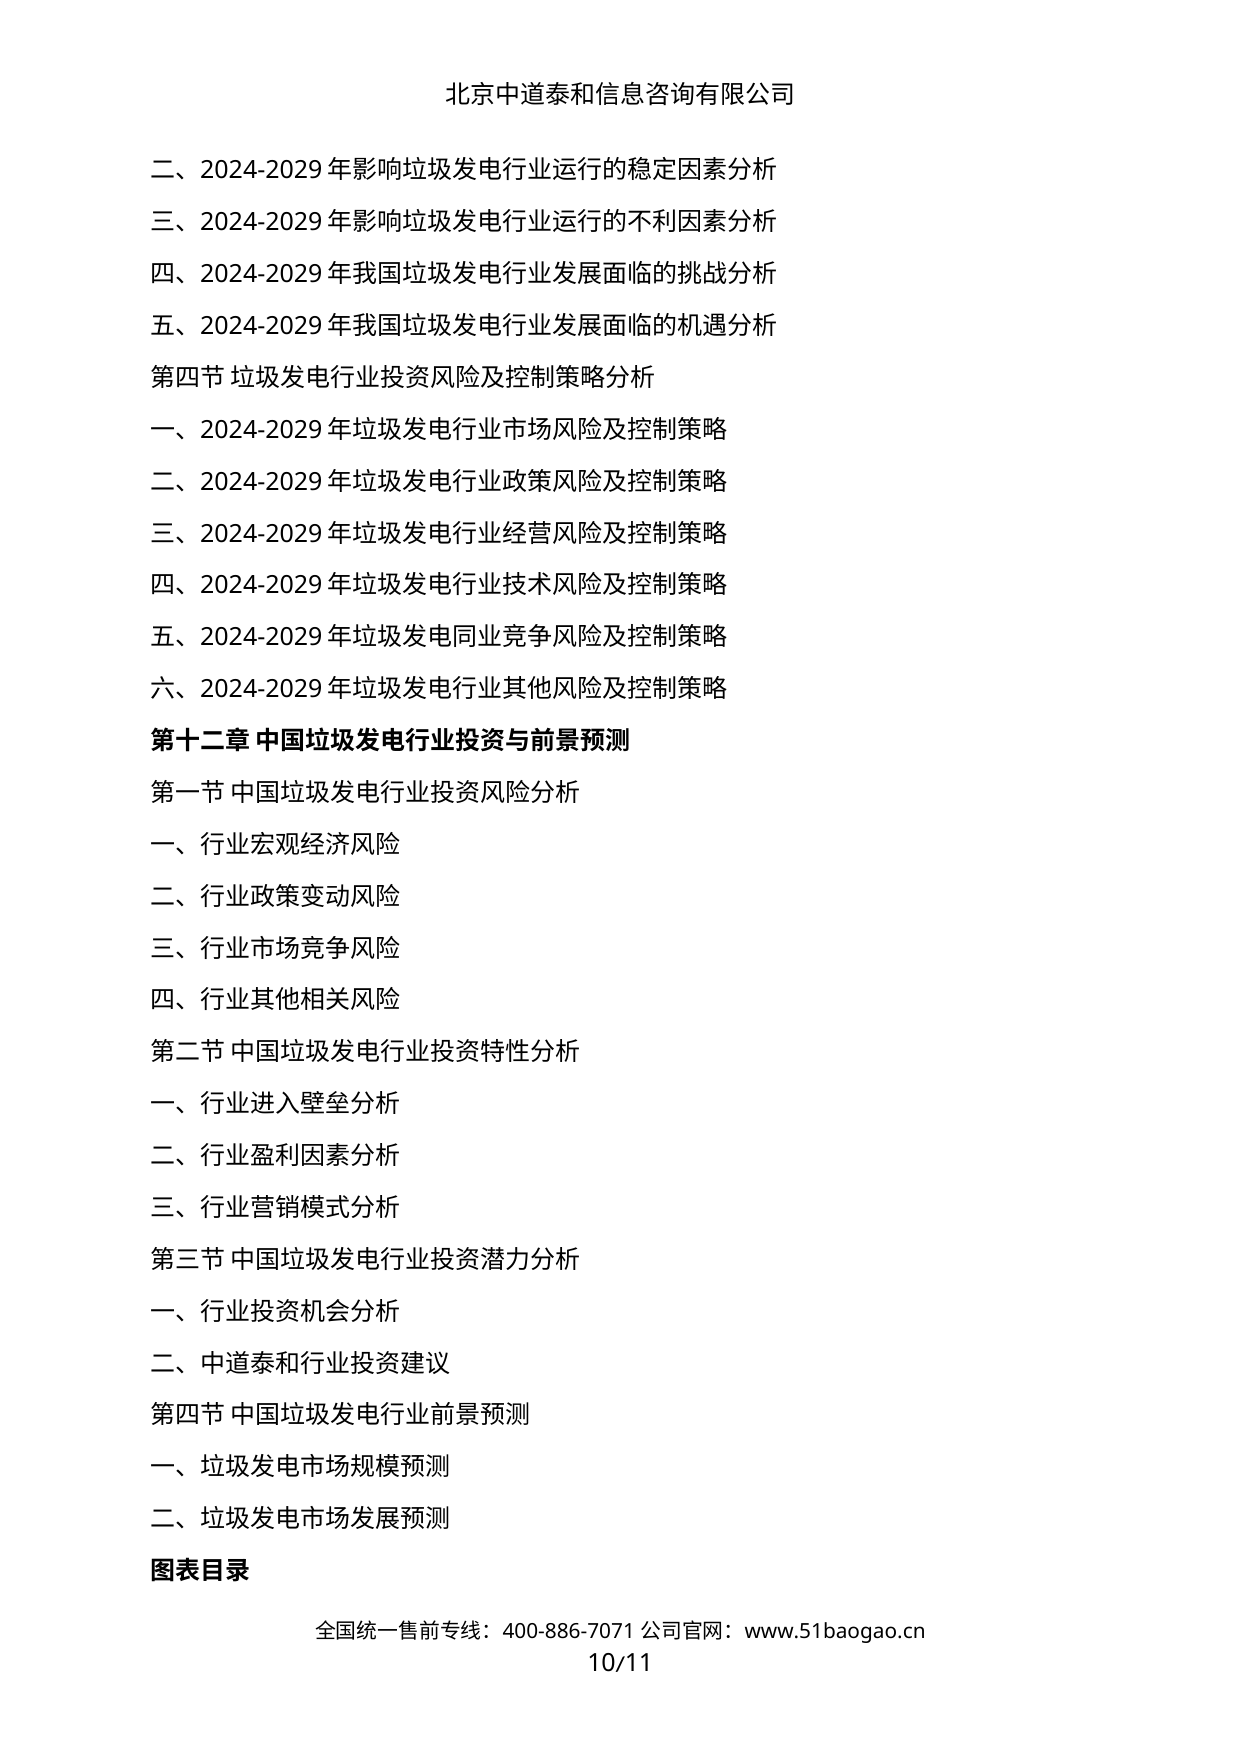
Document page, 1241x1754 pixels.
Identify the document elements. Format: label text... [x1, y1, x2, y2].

text 二、垃圾发电市场发展预测 [150, 1499, 1090, 1535]
text 第四节 中国垃圾发电行业前景预测 [150, 1395, 1090, 1431]
text 六、2024-2029年垃圾发电行业其他风险及控制策略 [150, 669, 1090, 705]
text 一、行业投资机会分析 [150, 1291, 1090, 1327]
text 二、中道泰和行业投资建议 [150, 1343, 1090, 1379]
text 四、行业其他相关风险 [150, 980, 1090, 1016]
text 第一节 中国垃圾发电行业投资风险分析 [150, 772, 1090, 809]
text 第十二章 中国垃圾发电行业投资与前景预测 [150, 721, 1090, 757]
text 二、2024-2029年垃圾发电行业政策风险及控制策略 [150, 461, 1090, 497]
text 二、行业盈利因素分析 [150, 1136, 1090, 1172]
text 一、2024-2029年垃圾发电行业市场风险及控制策略 [150, 409, 1090, 446]
text 一、行业宏观经济风险 [150, 824, 1090, 861]
text 五、2024-2029年我国垃圾发电行业发展面临的机遇分析 [150, 306, 1090, 342]
text 二、行业政策变动风险 [150, 876, 1090, 912]
text 三、2024-2029年影响垃圾发电行业运行的不利因素分析 [150, 202, 1090, 238]
text 一、垃圾发电市场规模预测 [150, 1447, 1090, 1483]
text 五、2024-2029年垃圾发电同业竞争风险及控制策略 [150, 617, 1090, 653]
text 三、2024-2029年垃圾发电行业经营风险及控制策略 [150, 513, 1090, 549]
text 第四节 垃圾发电行业投资风险及控制策略分析 [150, 357, 1090, 394]
text 四、2024-2029年垃圾发电行业技术风险及控制策略 [150, 565, 1090, 601]
text 第二节 中国垃圾发电行业投资特性分析 [150, 1032, 1090, 1068]
text 四、2024-2029年我国垃圾发电行业发展面临的挑战分析 [150, 254, 1090, 290]
text 图表目录 [150, 1551, 1090, 1587]
text 三、行业市场竞争风险 [150, 928, 1090, 964]
text 二、2024-2029年影响垃圾发电行业运行的稳定因素分析 [150, 150, 1090, 186]
text 第三节 中国垃圾发电行业投资潜力分析 [150, 1239, 1090, 1276]
text 一、行业进入壁垒分析 [150, 1084, 1090, 1120]
text 三、行业营销模式分析 [150, 1187, 1090, 1224]
